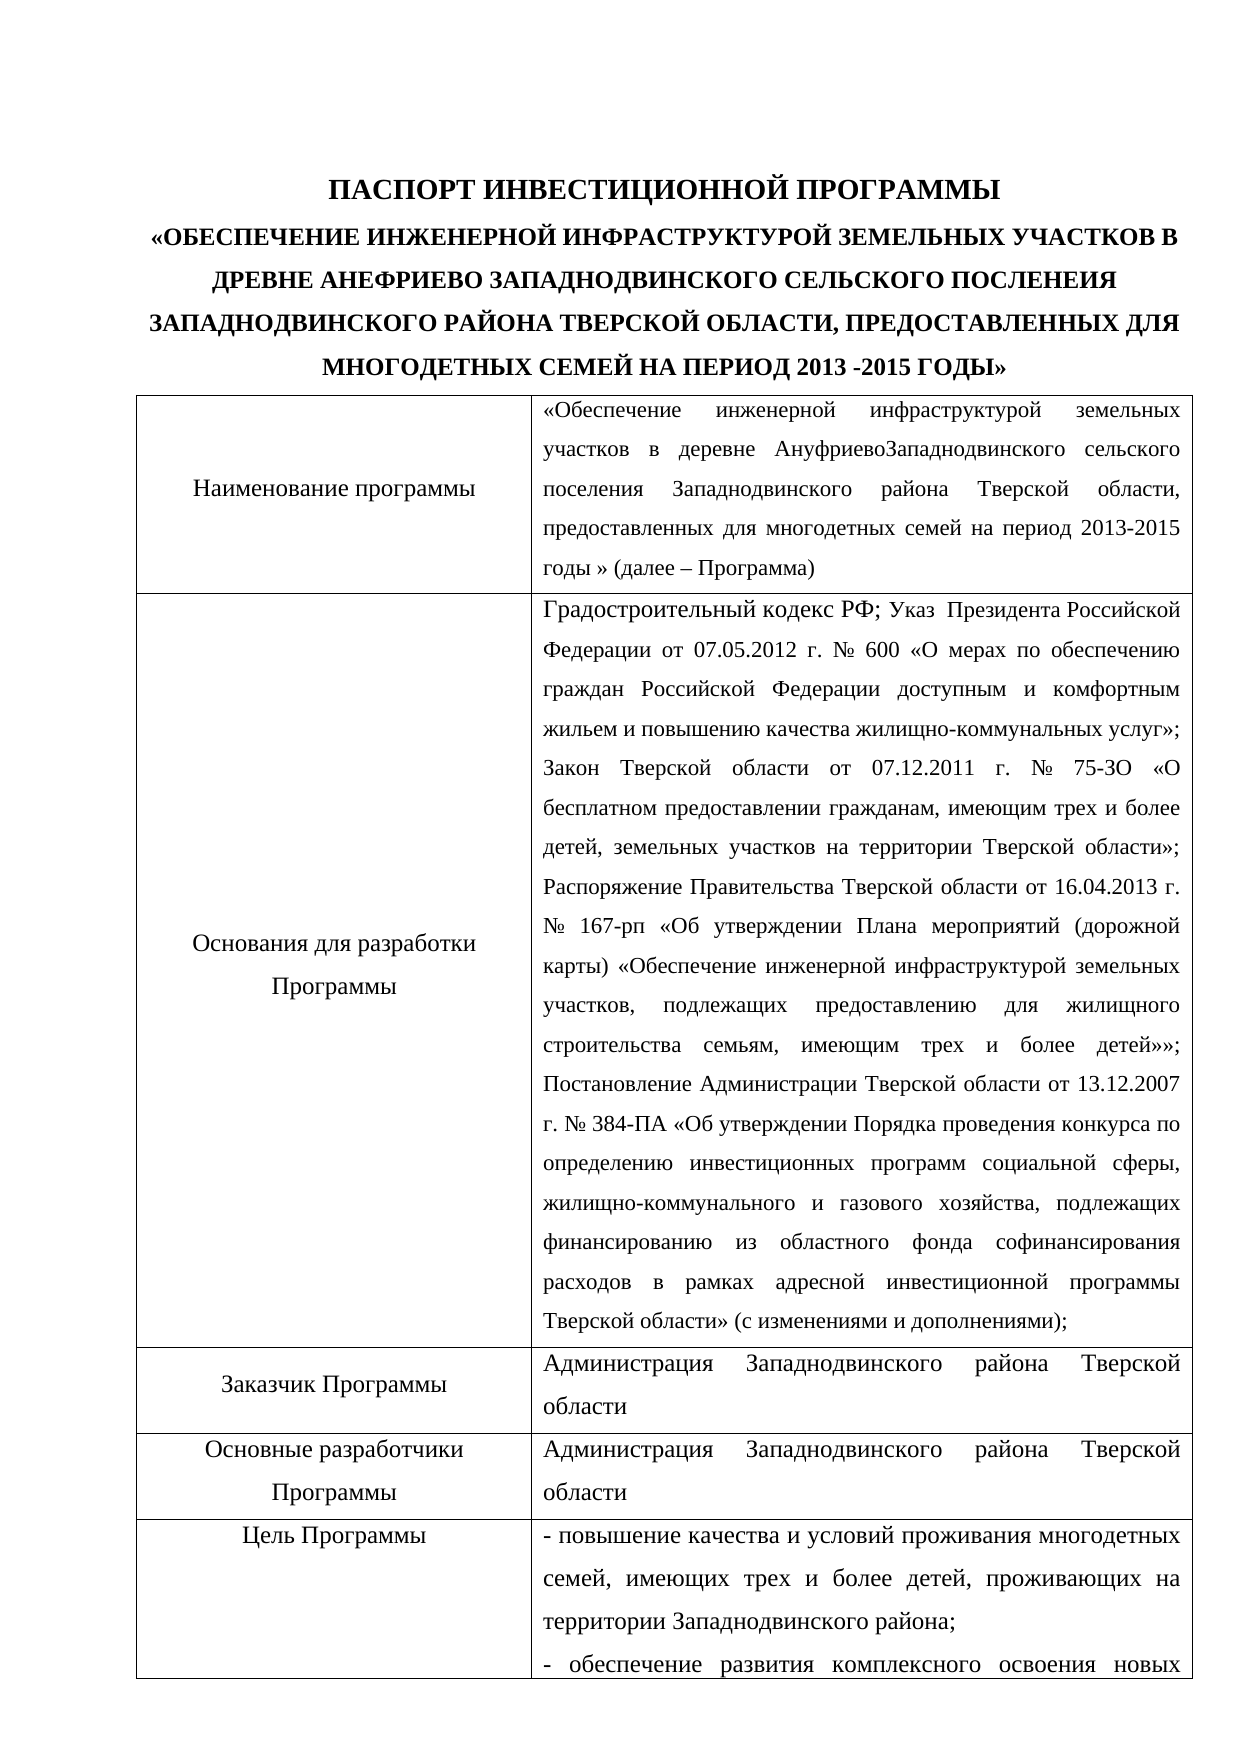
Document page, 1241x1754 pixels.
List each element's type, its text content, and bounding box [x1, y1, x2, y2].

table_cell Основные разработчики Программы [137, 1434, 531, 1519]
table_header Наименование программы [137, 396, 531, 593]
table_cell Цель Программы [137, 1520, 531, 1678]
table_header «Обеспечение инженерной инфраструктурой земельных участков в деревне АнуфриевоЗападнодвинского сельского поселения Западнодвинского района Тверской области, предоставленных для многодетных семей на период 2013-2015 годы » (далее – Программа) [532, 396, 1192, 593]
table_cell Основания для разработки Программы [137, 594, 531, 1347]
table_cell Градостроительный кодекс РФ; Указ Президента Российской Федерации от 07.05.2012 г. № 600 «О мерах по обеспечению граждан Российской Федерации доступным и комфортным жильем и повышению качества жилищно-коммунальных услуг»; Закон Тверской области от 07.12.2011 г. № 75-ЗО «О бесплатном предоставлении гражданам, имеющим трех и более детей, земельных участков на территории Тверской области»; Распоряжение Правительства Тверской области от 16.04.2013 г. № 167-рп «Об утверждении Плана мероприятий (дорожной карты) «Обеспечение инженерной инфраструктурой земельных участков, подлежащих предоставлению для жилищного строительства семьям, имеющим трех и более детей»»; Постановление Администрации Тверской области от 13.12.2007 г. № 384-ПА «Об утверждении Порядка проведения конкурса по определению инвестиционных программ социальной сферы, жилищно-коммунального и газового хозяйства, подлежащих финансированию из областного фонда софинансирования расходов в рамках адресной инвестиционной программы Тверской области» (с изменениями и дополнениями); [532, 594, 1192, 1347]
table_cell Заказчик Программы [137, 1348, 531, 1433]
table_cell Администрация Западнодвинского района Тверской области [532, 1434, 1192, 1519]
text ПАСПОРТ ИНВЕСТИЦИОННОЙ ПРОГРАММЫ [148, 172, 1181, 205]
table_cell Администрация Западнодвинского района Тверской области [532, 1348, 1192, 1433]
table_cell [532, 1520, 1192, 1678]
text «ОБЕСПЕЧЕНИЕ ИНЖЕНЕРНОЙ ИНФРАСТРУКТУРОЙ ЗЕМЕЛЬНЫХ УЧАСТКОВ В ДРЕВНЕ АНЕФРИЕВО ЗАПАДНОДВИНСКОГО СЕЛЬСКОГО ПОСЛЕНЕИЯ ЗАПАДНОДВИНСКОГО РАЙОНА ТВЕРСКОЙ ОБЛАСТИ, ПРЕДОСТАВЛЕННЫХ ДЛЯ МНОГОДЕТНЫХ СЕМЕЙ НА ПЕРИОД 2013 -2015 ГОДЫ» [148, 222, 1181, 380]
